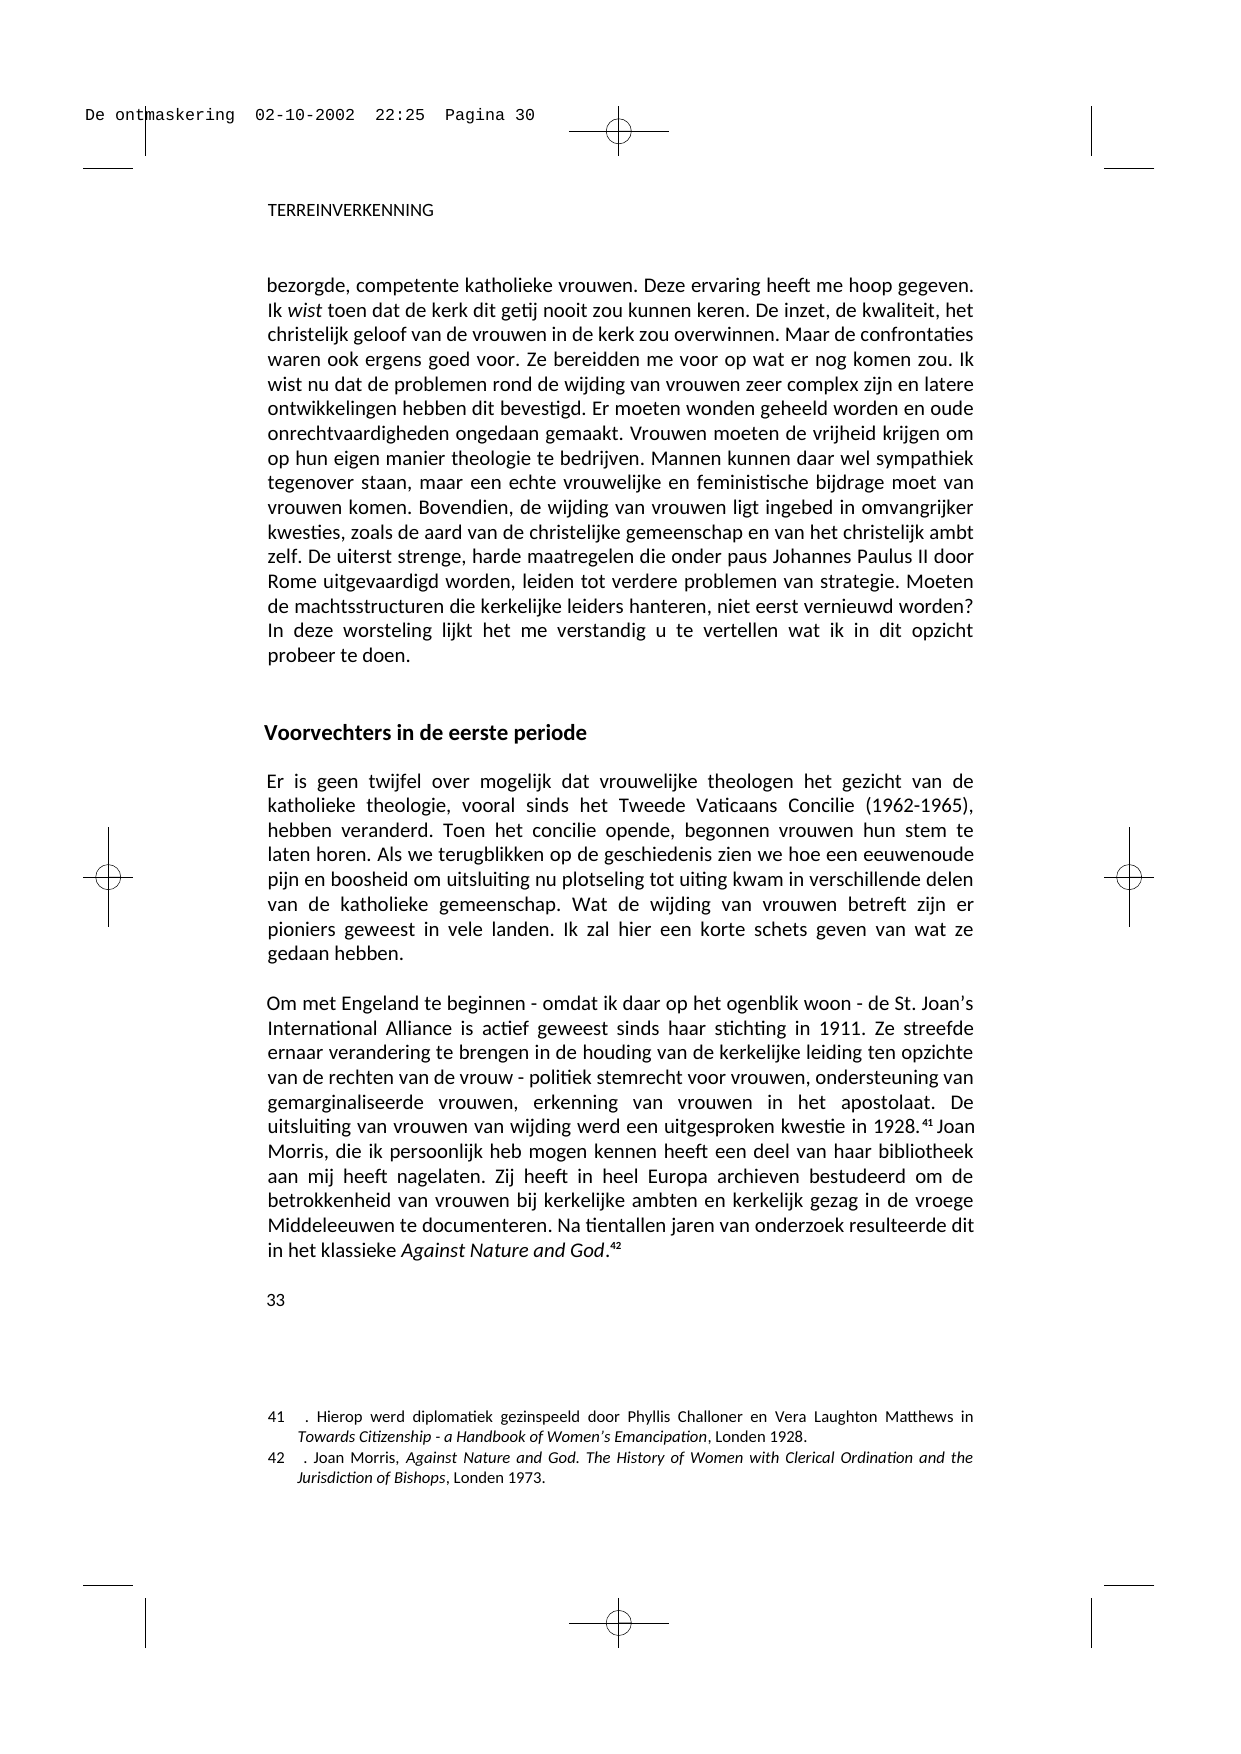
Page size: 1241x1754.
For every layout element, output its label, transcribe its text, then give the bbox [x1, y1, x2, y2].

text Er is geen twijfel over mogelijk dat vrouwelijke theologen het gezicht van de katholieke theologie, vooral sinds het Tweede Vaticaans Concilie (1962-1965), hebben veranderd. Toen het concilie opende, begonnen vrouwen hun stem te laten horen. Als we terugblikken op de geschiedenis zien we hoe een eeuwenoude pijn en boosheid om uitsluiting nu plotseling tot uiting kwam in verschillende delen van de katholieke gemeenschap. Wat de wijding van vrouwen betreft zijn er pioniers geweest in vele landen. Ik zal hier een korte schets geven van wat ze gedaan hebben. [266, 768, 975, 966]
text bezorgde, competente katholieke vrouwen. Deze ervaring heeft me hoop gegeven. Ik wist toen dat de kerk dit getij nooit zou kunnen keren. De inzet, de kwaliteit, het christelijk geloof van de vrouwen in de kerk zou overwinnen. Maar de confrontaties waren ook ergens goed voor. Ze bereidden me voor op wat er nog komen zou. Ik wist nu dat de problemen rond de wijding van vrouwen zeer complex zijn en latere ontwikkelingen hebben dit bevestigd. Er moeten wonden geheeld worden en oude onrechtvaardigheden ongedaan gemaakt. Vrouwen moeten de vrijheid krijgen om op hun eigen manier theologie te bedrijven. Mannen kunnen daar wel sympathiek tegenover staan, maar een echte vrouwelijke en feministische bijdrage moet van vrouwen komen. Bovendien, de wijding van vrouwen ligt ingebed in omvangrijker kwesties, zoals de aard van de christelijke gemeenschap en van het christelijk ambt zelf. De uiterst strenge, harde maatregelen die onder paus Johannes Paulus II door Rome uitgevaardigd worden, leiden tot verdere problemen van strategie. Moeten de machtsstructuren die kerkelijke leiders hanteren, niet eerst vernieuwd worden? In deze worsteling lijkt het me verstandig u te vertellen wat ik in dit opzicht probeer te doen. [266, 273, 975, 668]
text Om met Engeland te beginnen - omdat ik daar op het ogenblik woon - de St. Joan’s International Alliance is actief geweest sinds haar stichting in 1911. Ze streefde ernaar verandering te brengen in de houding van de kerkelijke leiding ten opzichte van de rechten van de vrouw - politiek stemrecht voor vrouwen, ondersteuning van gemarginaliseerde vrouwen, erkenning van vrouwen in het apostolaat. De uitsluiting van vrouwen van wijding werd een uitgesproken kwestie in 1928. Joan Morris, die ik persoonlijk heb mogen kennen heeft een deel van haar bibliotheek aan mij heeft nagelaten. Zij heeft in heel Europa archieven bestudeerd om de betrokkenheid van vrouwen bij kerkelijke ambten en kerkelijk gezag in de vroege Middeleeuwen te documenteren. Na tientallen jaren van onderzoek resulteerde dit in het klassieke Against Nature and God. [266, 991, 975, 1262]
subtitle Voorvechters in de eerste periode [264, 718, 976, 746]
text 33 [266, 1288, 949, 1311]
